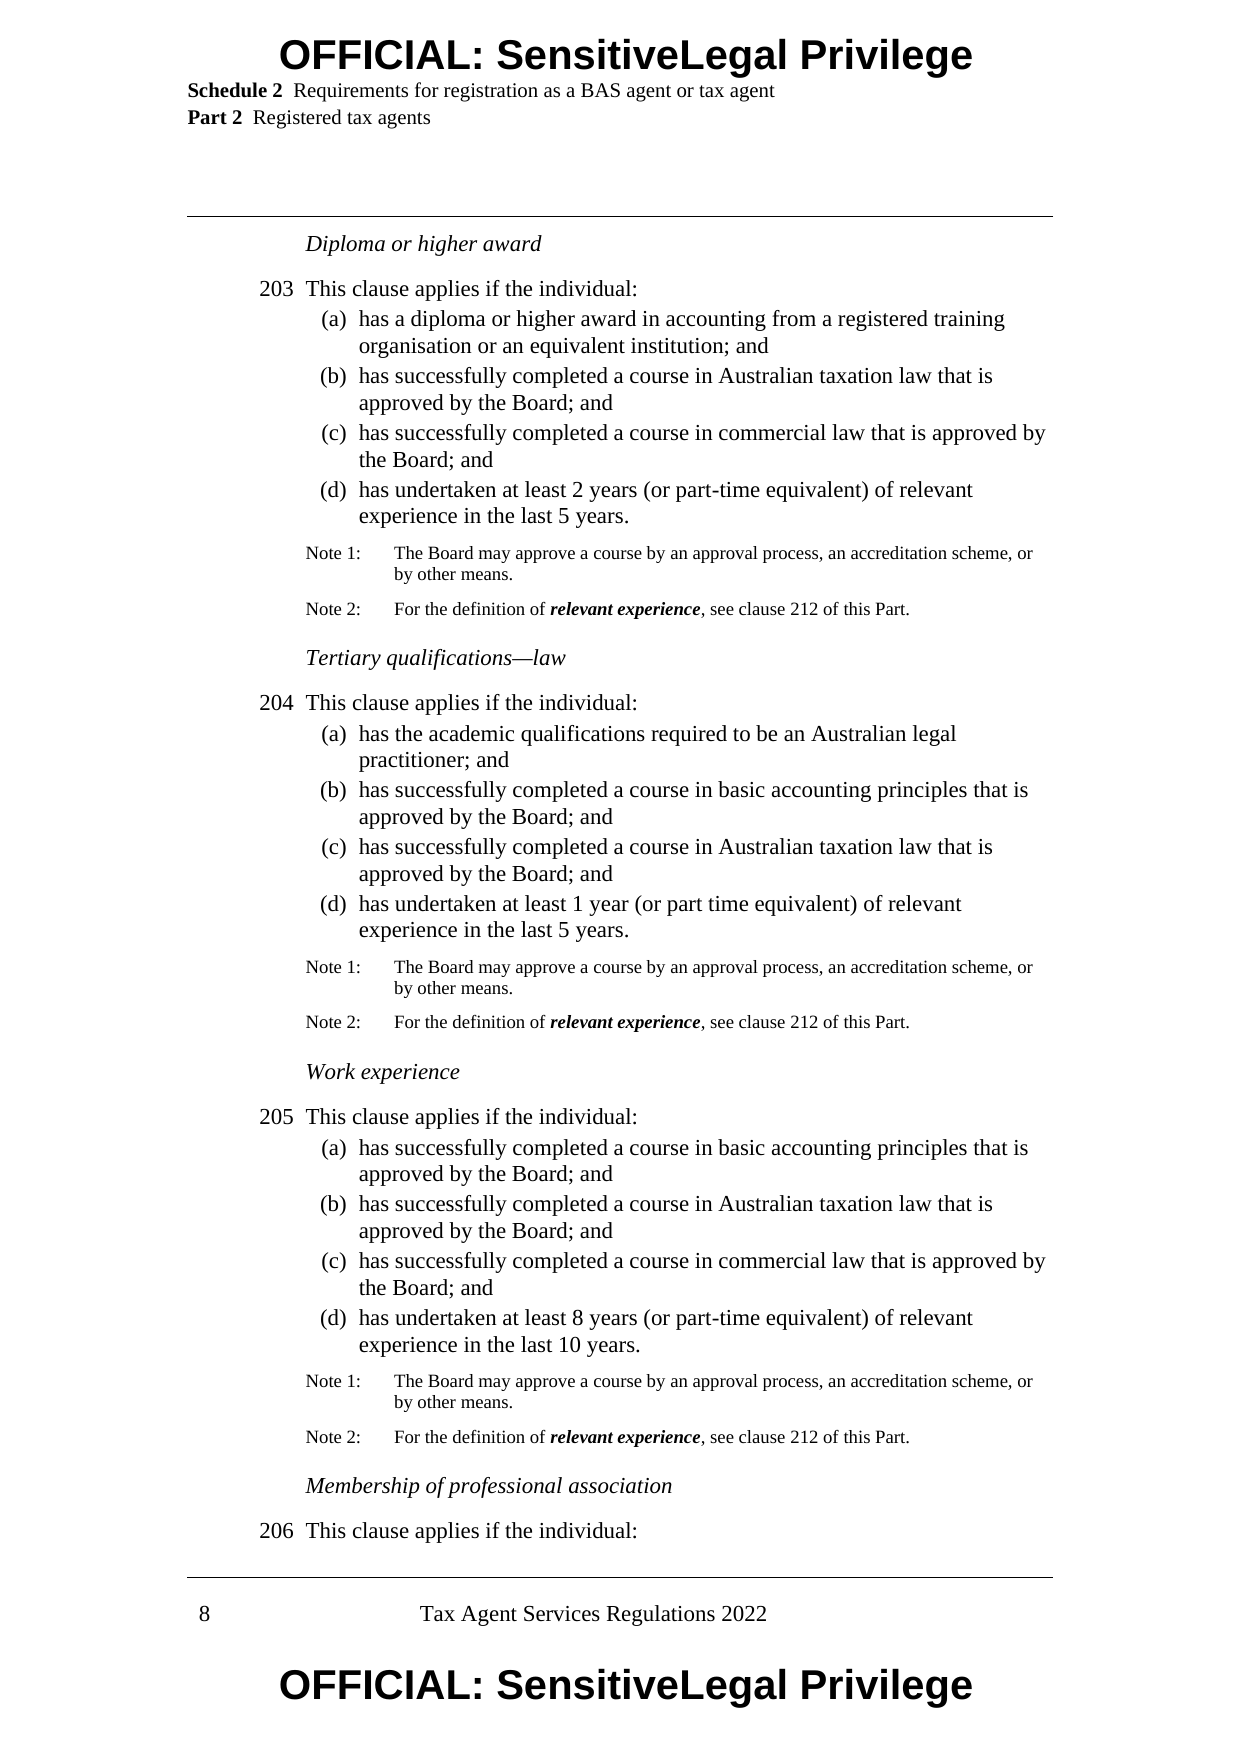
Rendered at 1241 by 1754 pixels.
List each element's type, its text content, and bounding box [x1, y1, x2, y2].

text Membership of professional association [305, 1472, 1053, 1498]
text (c) has successfully completed a course in Australian taxation law that is approved by the Board; and [187, 833, 1053, 886]
text Work experience [305, 1058, 1053, 1084]
text Note 2: For the definition of relevant experience, see clause 212 of this Part. [305, 1426, 1053, 1447]
text 204 This clause applies if the individual: [187, 689, 1053, 715]
text (a) has the academic qualifications required to be an Australian legal practitioner; and [187, 719, 1053, 772]
text Note 1: The Board may approve a course by an approval process, an accreditation scheme, or by other means. [305, 1370, 1053, 1413]
text (a) has successfully completed a course in basic accounting principles that is approved by the Board; and [187, 1134, 1053, 1186]
text Diploma or higher award [305, 230, 1053, 256]
text (d) has undertaken at least 1 year (or part time equivalent) of relevant experience in the last 5 years. [187, 890, 1053, 943]
text (c) has successfully completed a course in commercial law that is approved by the Board; and [187, 1247, 1053, 1300]
text (c) has successfully completed a course in commercial law that is approved by the Board; and [187, 419, 1053, 472]
text 206 This clause applies if the individual: [187, 1517, 1053, 1543]
text Note 1: The Board may approve a course by an approval process, an accreditation scheme, or by other means. [305, 542, 1053, 585]
text (d) has undertaken at least 8 years (or part-time equivalent) of relevant experience in the last 10 years. [187, 1304, 1053, 1357]
text (d) has undertaken at least 2 years (or part-time equivalent) of relevant experience in the last 5 years. [187, 476, 1053, 529]
text Note 1: The Board may approve a course by an approval process, an accreditation scheme, or by other means. [305, 956, 1053, 999]
text 205 This clause applies if the individual: [187, 1103, 1053, 1129]
text Tertiary qualifications—law [305, 644, 1053, 670]
text 203 This clause applies if the individual: [187, 275, 1053, 301]
text (a) has a diploma or higher award in accounting from a registered training organisation or an equivalent institution; and [187, 306, 1053, 358]
text (b) has successfully completed a course in Australian taxation law that is approved by the Board; and [187, 362, 1053, 415]
text (b) has successfully completed a course in Australian taxation law that is approved by the Board; and [187, 1191, 1053, 1243]
text Note 2: For the definition of relevant experience, see clause 212 of this Part. [305, 1011, 1053, 1033]
text (b) has successfully completed a course in basic accounting principles that is approved by the Board; and [187, 776, 1053, 829]
text Note 2: For the definition of relevant experience, see clause 212 of this Part. [305, 597, 1053, 619]
